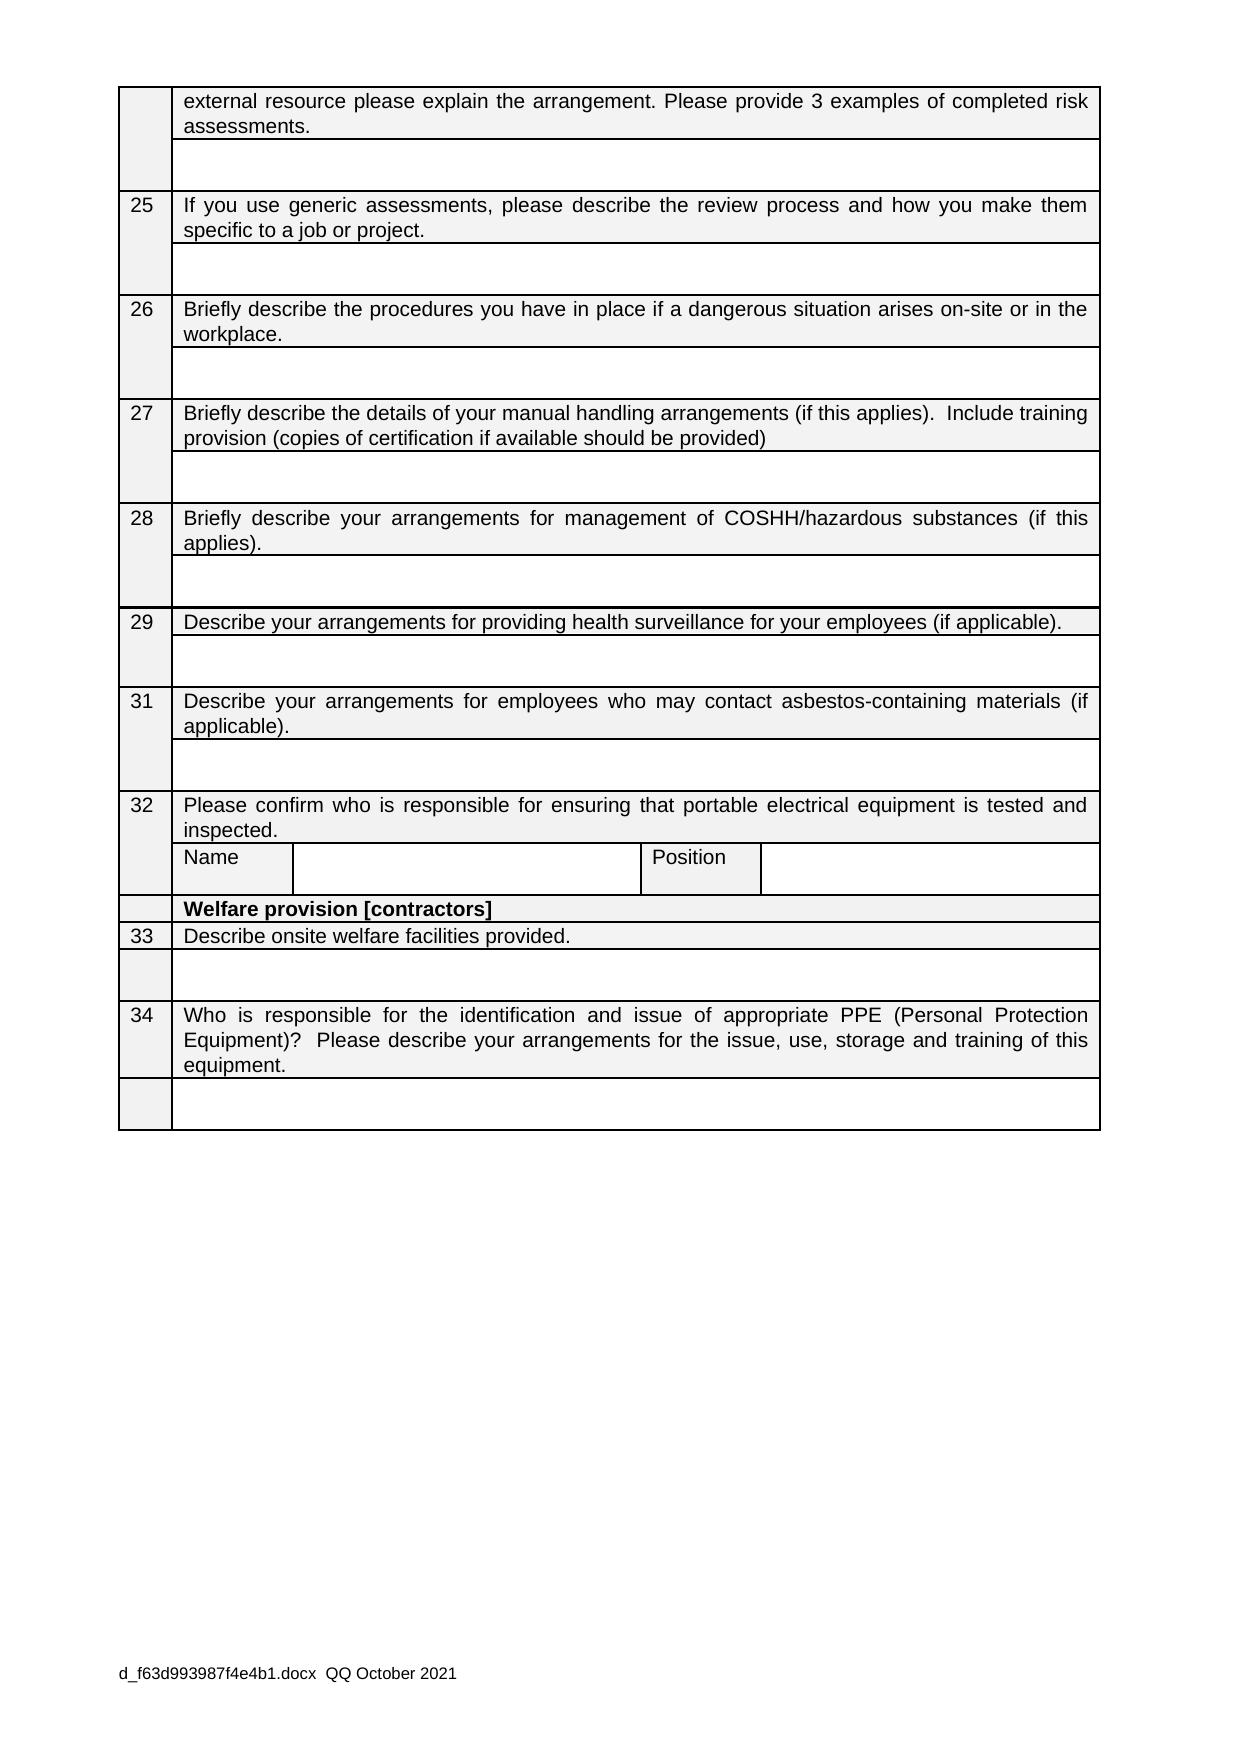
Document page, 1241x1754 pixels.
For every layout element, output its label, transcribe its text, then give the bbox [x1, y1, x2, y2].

table_cell [173, 348, 1099, 398]
table_cell 33 [120, 923, 171, 948]
table_cell [173, 1079, 1099, 1129]
table_cell 25 [120, 192, 171, 294]
table_cell Describe your arrangements for providing health surveillance for your employees (if applicable). [173, 609, 1099, 633]
table_cell 24 [120, 88, 171, 190]
table_cell Briefly describe your arrangements for management of COSHH/hazardous substances (if this applies). [173, 504, 1099, 554]
table_cell [173, 140, 1099, 190]
table_cell [173, 452, 1099, 502]
table_cell Briefly describe the procedures you have in place if a dangerous situation arises on-site or in the workplace. [173, 296, 1099, 346]
table_cell 26 [120, 296, 171, 398]
table_cell Please confirm who is responsible for ensuring that portable electrical equipment is tested and inspected. [173, 792, 1099, 842]
table_cell 34 [120, 1002, 171, 1077]
table_cell If you use generic assessments, please describe the review process and how you make them specific to a job or project. [173, 192, 1099, 242]
table_cell Who is responsible for the identification and issue of appropriate PPE (Personal Protection Equipment)? Please describe your arrangements for the issue, use, storage and training of this equipment. [173, 1002, 1099, 1077]
table_cell Name [173, 844, 292, 894]
table_cell [120, 950, 171, 1000]
table_cell [120, 896, 171, 921]
table_cell Position [642, 844, 760, 894]
table_cell [120, 1079, 171, 1129]
table_cell Describe your arrangements for employees who may contact asbestos-containing materials (if applicable). [173, 688, 1099, 738]
table_cell [173, 950, 1099, 1000]
table_cell [294, 844, 640, 894]
table_cell Briefly describe the details of your manual handling arrangements (if this applies). Include training provision (copies of certification if available should be provided) [173, 400, 1099, 450]
table_cell [173, 740, 1099, 790]
table_cell [173, 556, 1099, 606]
table_cell Describe onsite welfare facilities provided. [173, 923, 1099, 948]
table_cell 27 [120, 400, 171, 502]
table_cell [762, 844, 1099, 894]
table_cell 29 [120, 609, 171, 686]
table_cell 32 [120, 792, 171, 894]
table_cell [173, 636, 1099, 686]
table_cell Welfare provision [contractors] [173, 896, 1099, 921]
table_cell [173, 244, 1099, 294]
table_cell 31 [120, 688, 171, 790]
table_cell 28 [120, 504, 171, 606]
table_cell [173, 88, 1099, 138]
